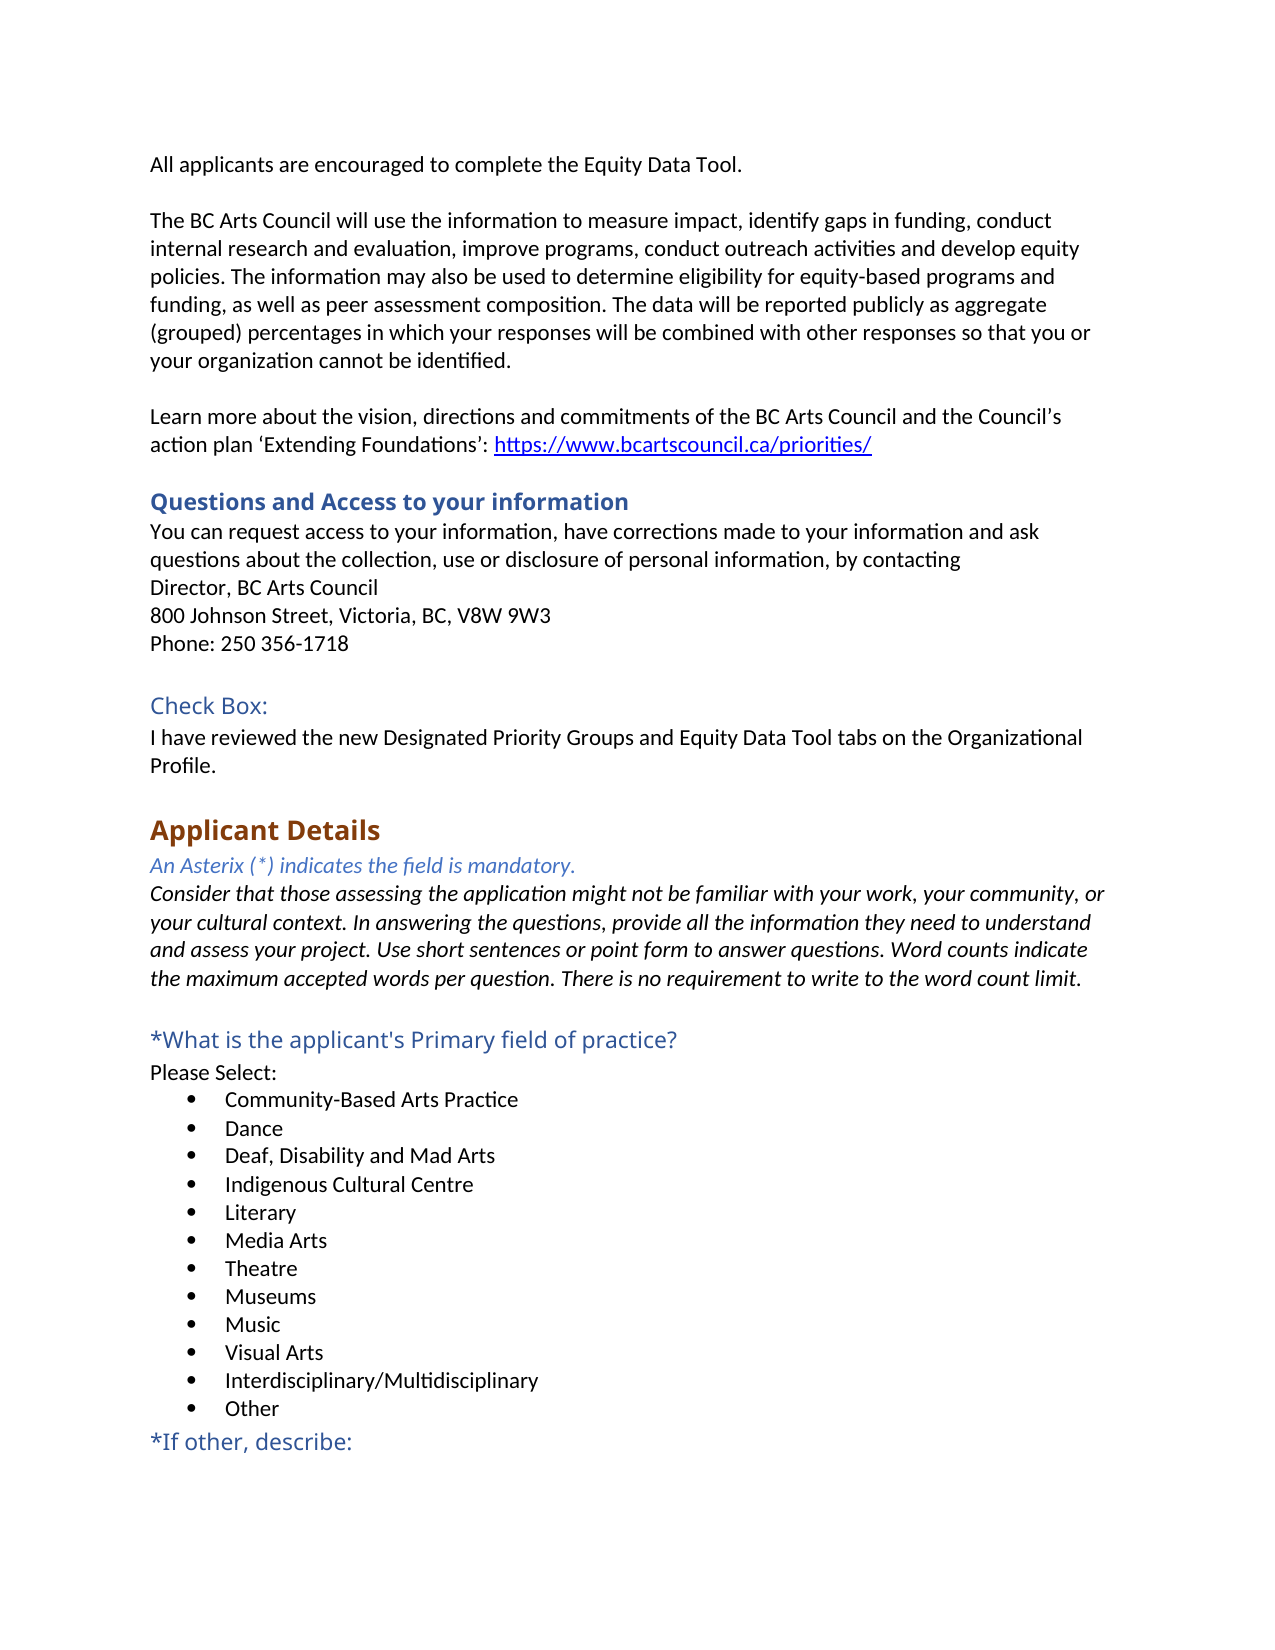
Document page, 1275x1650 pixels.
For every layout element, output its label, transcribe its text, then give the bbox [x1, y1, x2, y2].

subtitle Check Box: [150, 690, 1125, 721]
subtitle Applicant Details [150, 812, 1125, 849]
subtitle *If other, describe: [150, 1426, 1125, 1457]
list Visual Arts [187, 1338, 1125, 1366]
text An Asterix (*) indicates the field is mandatory. Consider that those assessing the application might not be familiar with your work, your community, or your cultural context. In answering the questions, provide all the information they need to understand and assess your project. Use short sentences or point form to answer questions. Word counts indicate the maximum accepted words per question. There is no requirement to write to the word count limit. [150, 852, 1125, 992]
list Other [187, 1394, 1125, 1422]
subtitle *What is the applicant's Primary field of practice? [150, 1024, 1125, 1055]
list Deaf, Disability and Mad Arts [187, 1142, 1125, 1170]
list Interdisciplinary/Multidisciplinary [187, 1366, 1125, 1394]
text All applicants are encouraged to complete the Equity Data Tool. The BC Arts Council will use the information to measure impact, identify gaps in funding, conduct internal research and evaluation, improve programs, conduct outreach activities and develop equity policies. The information may also be used to determine eligibility for equity-based programs and funding, as well as peer assessment composition. The data will be reported publicly as aggregate (grouped) percentages in which your responses will be combined with other responses so that you or your organization cannot be identified. Learn more about the vision, directions and commitments of the BC Arts Council and the Council’s action plan ‘Extending Foundations’: https://www.bcartscouncil.ca/priorities/ Questions and Access to your information You can request access to your information, have corrections made to your information and ask questions about the collection, use or disclosure of personal information, by contacting Director, BC Arts Council 800 Johnson Street, Victoria, BC, V8W 9W3 Phone: 250 356-1718 [150, 150, 1125, 658]
list Museums [187, 1282, 1125, 1310]
list Community-Based Arts Practice [187, 1086, 1125, 1114]
text Please Select: [150, 1058, 1125, 1086]
list Indigenous Cultural Centre [187, 1170, 1125, 1198]
list Media Arts [187, 1226, 1125, 1254]
list Theatre [187, 1254, 1125, 1282]
list Music [187, 1310, 1125, 1338]
text I have reviewed the new Designated Priority Groups and Equity Data Tool tabs on the Organizational Profile. [150, 723, 1125, 779]
list Literary [187, 1198, 1125, 1226]
list Dance [187, 1114, 1125, 1142]
